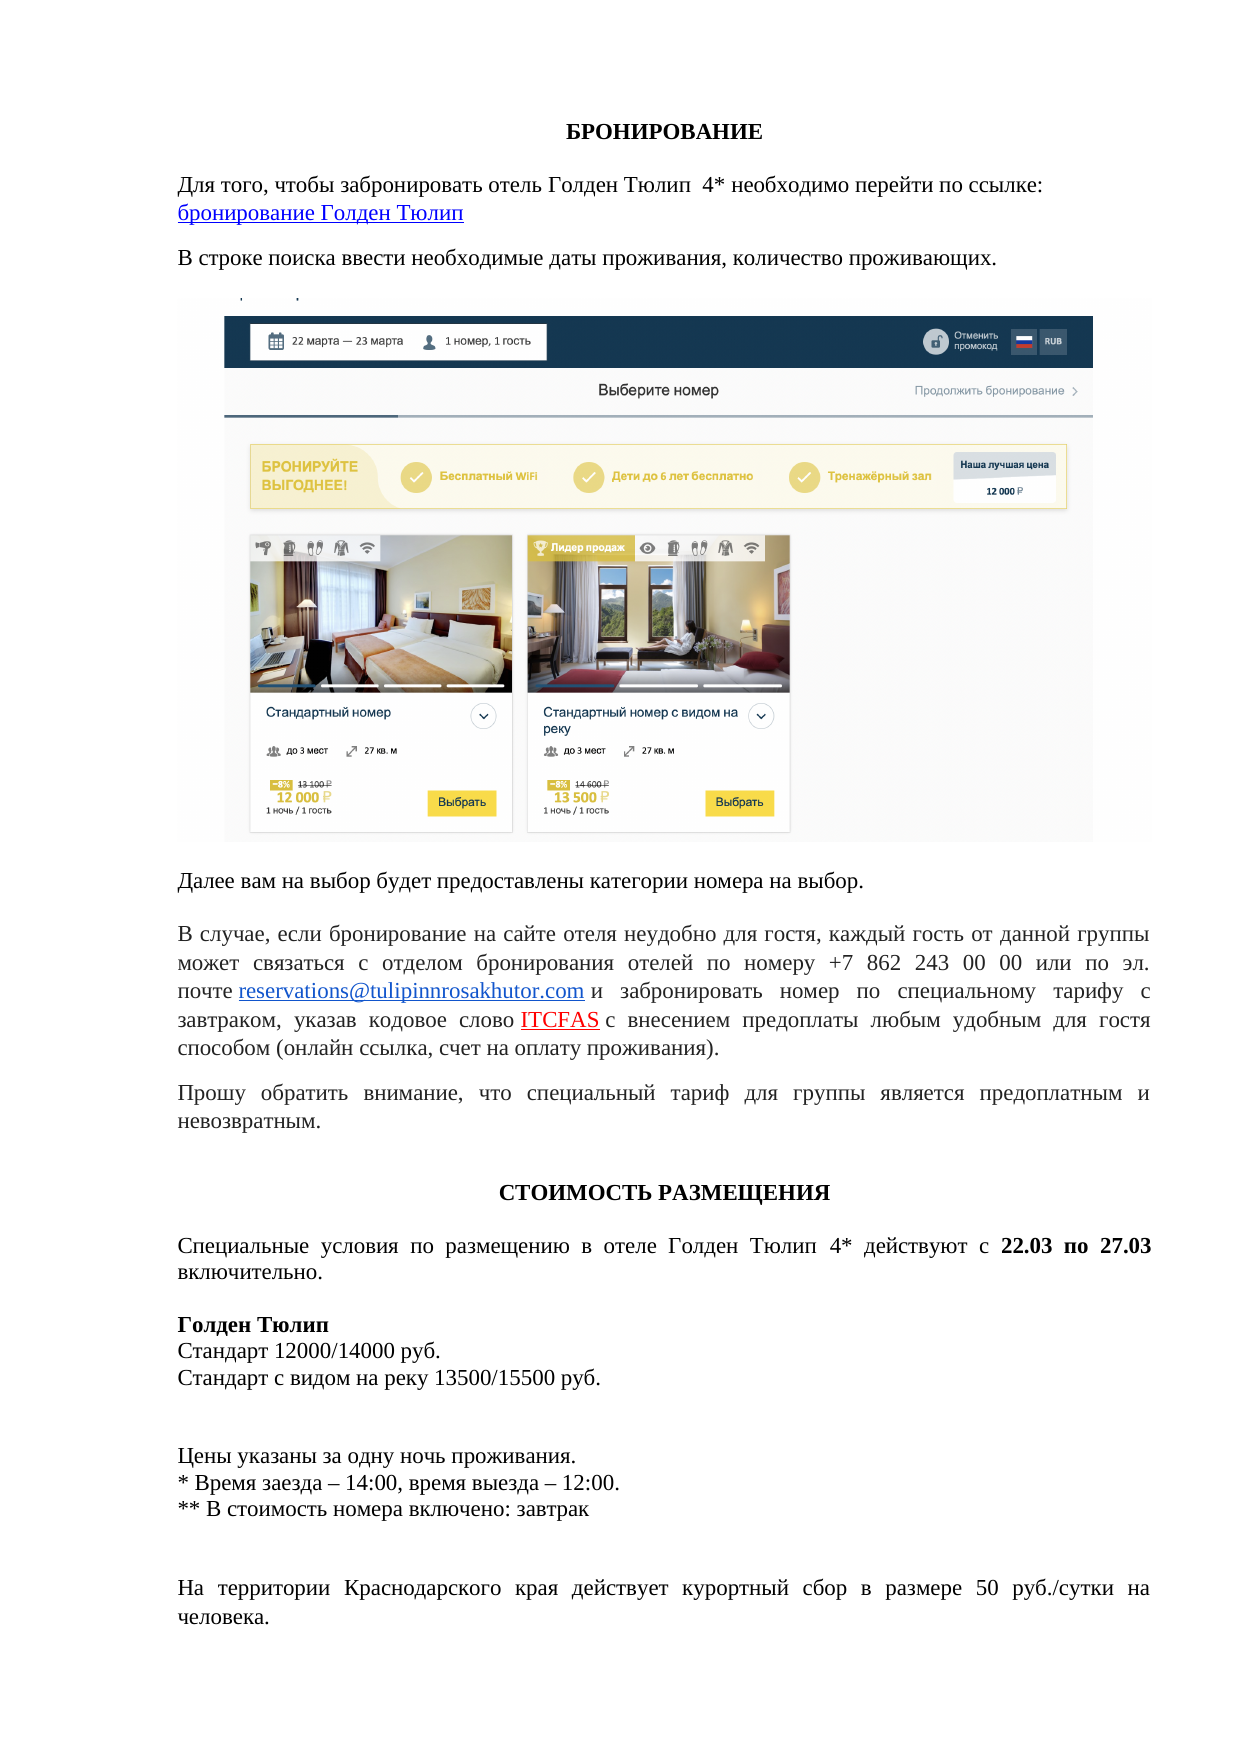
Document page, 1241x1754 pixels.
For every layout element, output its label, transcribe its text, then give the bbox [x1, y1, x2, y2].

text БРОНИРОВАНИЕ [177, 118, 1152, 144]
text СТОИМОСТЬ РАЗМЕЩЕНИЯ [177, 1179, 1152, 1205]
text ** В стоимость номера включено: завтрак [177, 1495, 1152, 1522]
text В случае, если бронирование на сайте отеля неудобно для гостя, каждый гость от данной группы может связаться с отделом бронирования отелей по номеру +7 862 243 00 00 или по эл. почте reservations@tulipinnrosakhutor.com и забронировать номер по специальному тарифу с завтраком, указав кодовое слово ITCFAS с внесением предоплаты любым удобным для гостя способом (онлайн ссылка, счет на оплату проживания). [177, 920, 1152, 1060]
text Далее вам на выбор будет предоставлены категории номера на выбор. [177, 868, 1152, 894]
text Специальные условия по размещению в отеле Голден Тюлип 4* действуют с 22.03 по 27.03 включительно. [177, 1232, 1152, 1284]
picture [177, 298, 1152, 842]
text На территории Краснодарского края действует курортный сбор в размере 50 руб./сутки на человека. [177, 1574, 1152, 1629]
text Стандарт 12000/14000 руб. [177, 1337, 1152, 1363]
text Для того, чтобы забронировать отель Голден Тюлип 4* необходимо перейти по ссылке: бронирование Голден Тюлип [177, 171, 1152, 226]
text Голден Тюлип [177, 1311, 1152, 1337]
text * Время заезда – 14:00, время выезда – 12:00. [177, 1469, 1152, 1495]
text Цены указаны за одну ночь проживания. [177, 1443, 1152, 1469]
text Стандарт с видом на реку 13500/15500 руб. [177, 1363, 1152, 1390]
text Прошу обратить внимание, что специальный тариф для группы является предоплатным и невозвратным. [177, 1079, 1152, 1134]
text В строке поиска ввести необходимые даты проживания, количество проживающих. [177, 244, 1152, 271]
